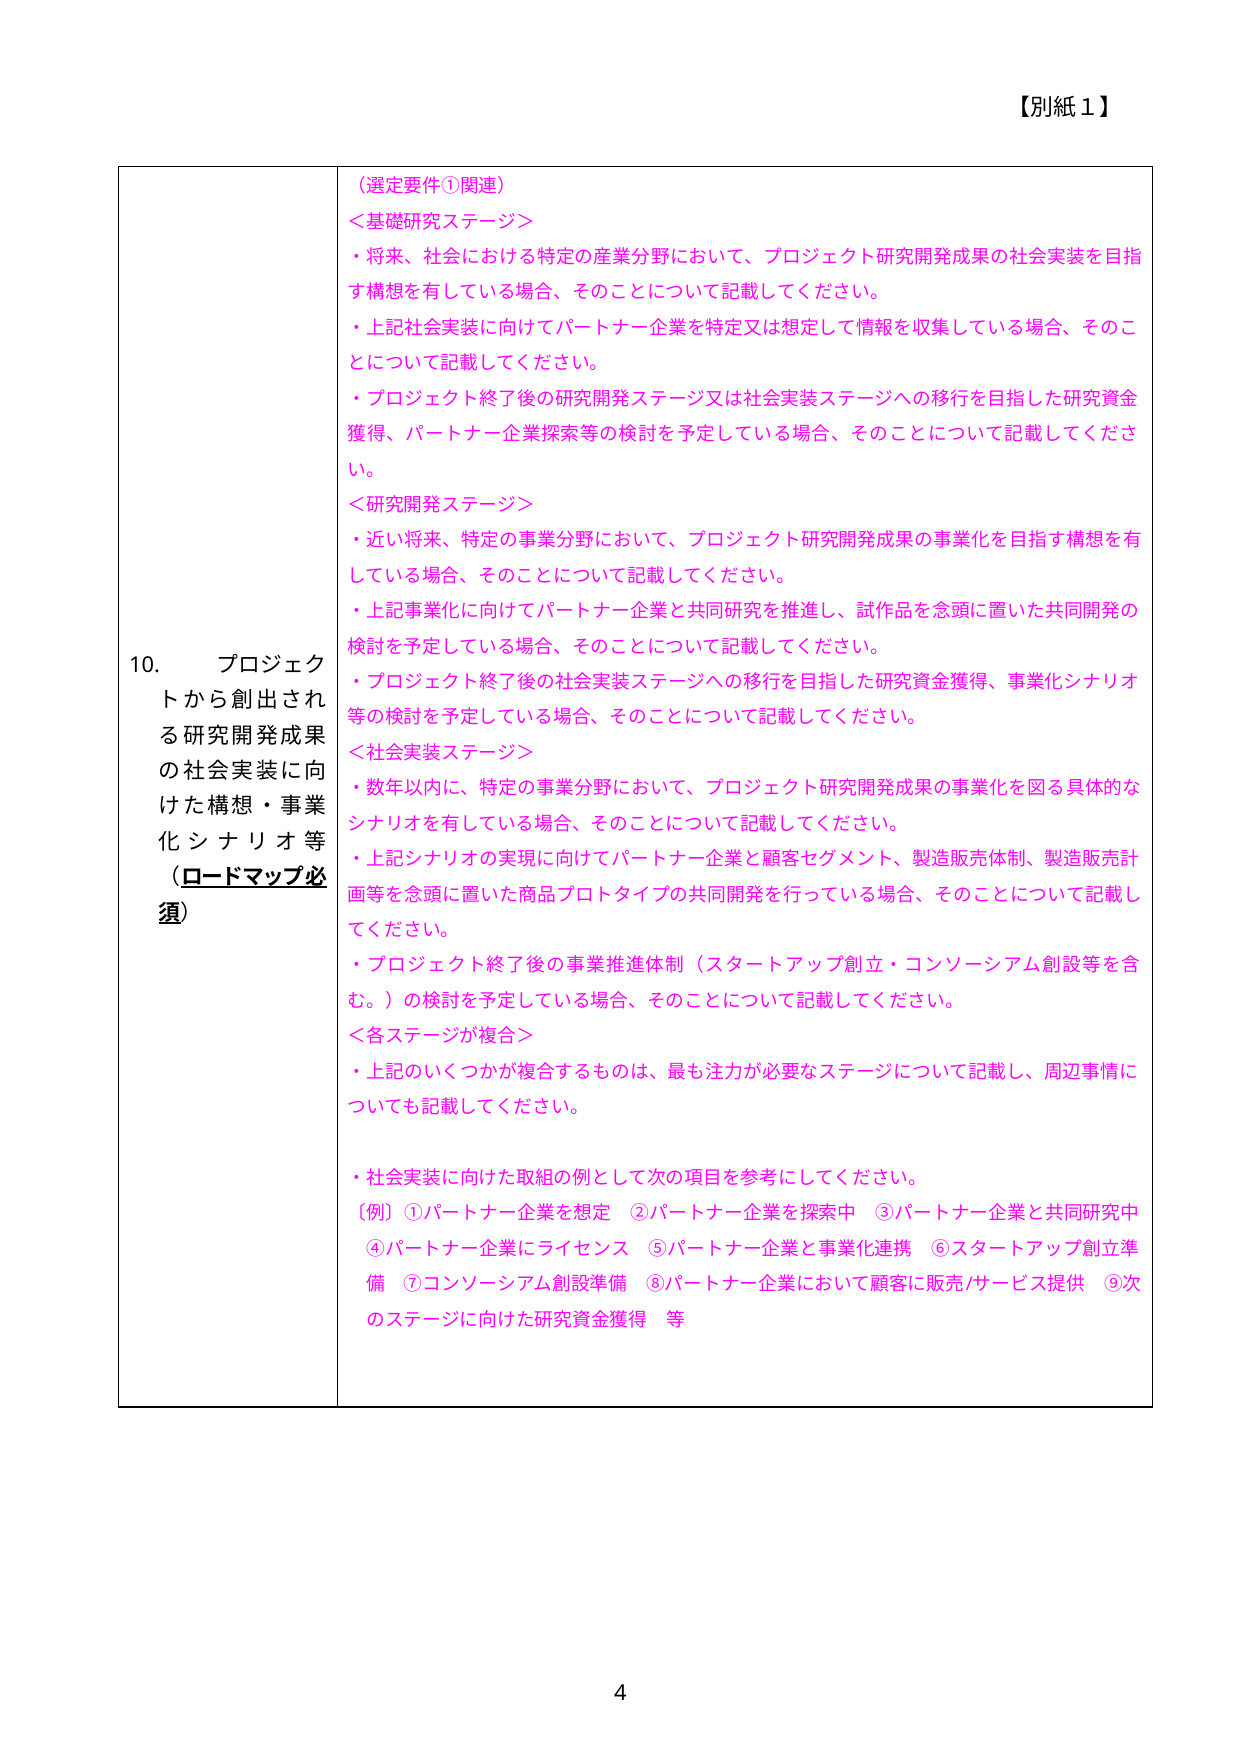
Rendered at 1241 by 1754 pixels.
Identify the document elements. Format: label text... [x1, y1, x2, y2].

table_cell （選定要件①関連） ＜基礎研究ステージ＞ ・将来、社会における特定の産業分野において、プロジェクト研究開発成果の社会実装を目指す構想を有している場合、そのことについて記載してください。 ・上記社会実装に向けてパートナー企業を特定又は想定して情報を収集している場合、そのことについて記載してください。 ・プロジェクト終了後の研究開発ステージ又は社会実装ステージへの移行を目指した研究資金獲得、パートナー企業探索等の検討を予定している場合、そのことについて記載してください。 ＜研究開発ステージ＞ ・近い将来、特定の事業分野において、プロジェクト研究開発成果の事業化を目指す構想を有している場合、そのことについて記載してください。 ・上記事業化に向けてパートナー企業と共同研究を推進し、試作品を念頭に置いた共同開発の検討を予定している場合、そのことについて記載してください。 ・プロジェクト終了後の社会実装ステージへの移行を目指した研究資金獲得、事業化シナリオ等の検討を予定している場合、そのことについて記載してください。 ＜社会実装ステージ＞ ・数年以内に、特定の事業分野において、プロジェクト研究開発成果の事業化を図る具体的なシナリオを有している場合、そのことについて記載してください。 ・上記シナリオの実現に向けてパートナー企業と顧客セグメント、製造販売体制、製造販売計画等を念頭に置いた商品プロトタイプの共同開発を行っている場合、そのことについて記載してください。 ・プロジェクト終了後の事業推進体制（スタートアップ創立・コンソーシアム創設等を含む。）の検討を予定している場合、そのことについて記載してください。 ＜各ステージが複合＞ ・上記のいくつかが複合するものは、最も注力が必要なステージについて記載し、周辺事情についても記載してください。 ・社会実装に向けた取組の例として次の項目を参考にしてください。 〔例〕①パートナー企業を想定 ②パートナー企業を探索中 ③パートナー企業と共同研究中 ④パートナー企業にライセンス ⑤パートナー企業と事業化連携 ⑥スタートアップ創立準備 ⑦コンソーシアム創設準備 ⑧パートナー企業において顧客に販売/サービス提供 ⑨次のステージに向けた研究資金獲得 等 [338, 167, 1152, 1406]
table_cell プロジェクトから創出される研究開発成果の社会実装に向けた構想・事業化シナリオ等（ロードマップ必須） [119, 167, 337, 1406]
